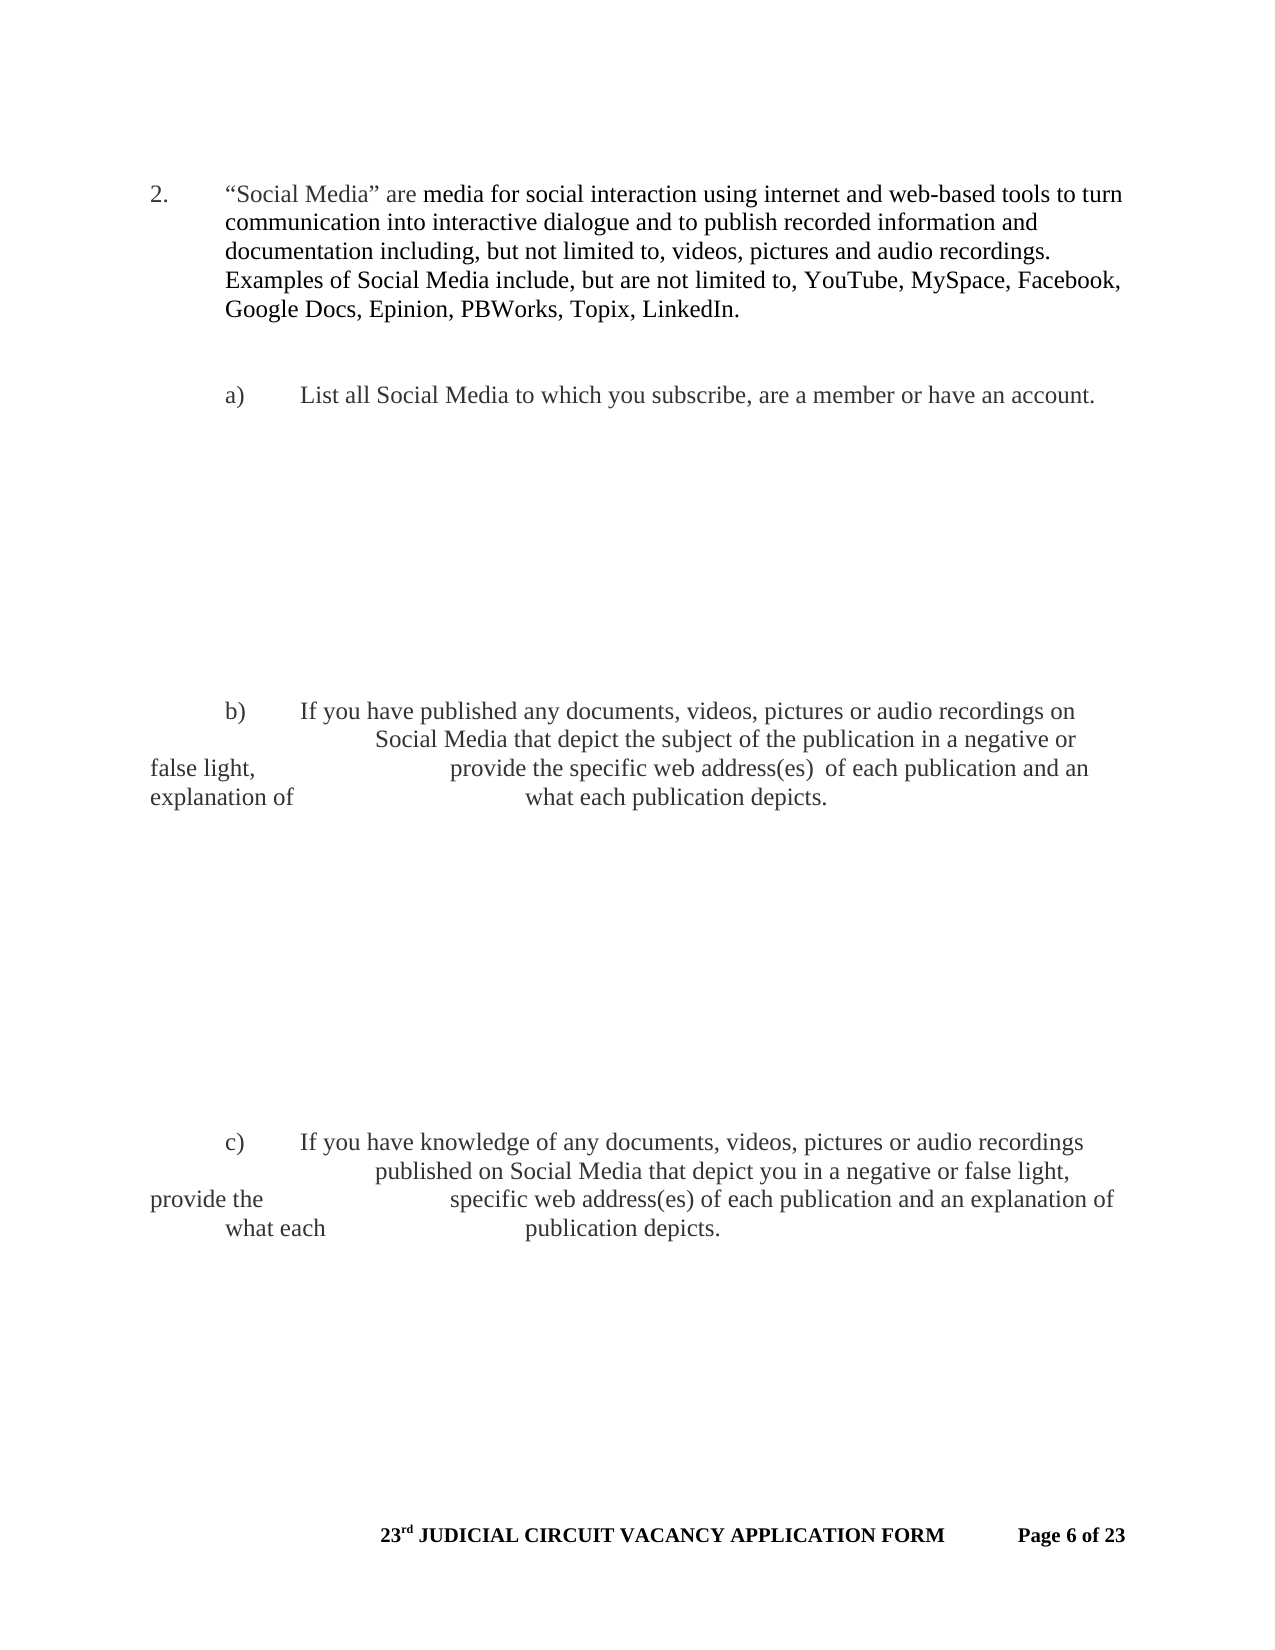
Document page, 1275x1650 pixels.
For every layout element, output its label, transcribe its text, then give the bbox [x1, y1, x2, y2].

text b) If you have published any documents, videos, pictures or audio recordings on Social Media that depict the subject of the publication in a negative or false light, provide the specific web address(es) of each publication and an explanation of what each publication depicts. [150, 696, 1125, 811]
text 2. “Social Media” are media for social interaction using internet and web-based tools to turn communication into interactive dialogue and to publish recorded information and documentation including, but not limited to, videos, pictures and audio recordings. Examples of Social Media include, but are not limited to, YouTube, MySpace, Facebook, Google Docs, Epinion, PBWorks, Topix, LinkedIn. [150, 179, 1125, 322]
text a) List all Social Media to which you subscribe, are a member or have an account. [150, 380, 1125, 409]
text c) If you have knowledge of any documents, videos, pictures or audio recordings published on Social Media that depict you in a negative or false light, provide the specific web address(es) of each publication and an explanation of what each publication depicts. [150, 1127, 1125, 1242]
